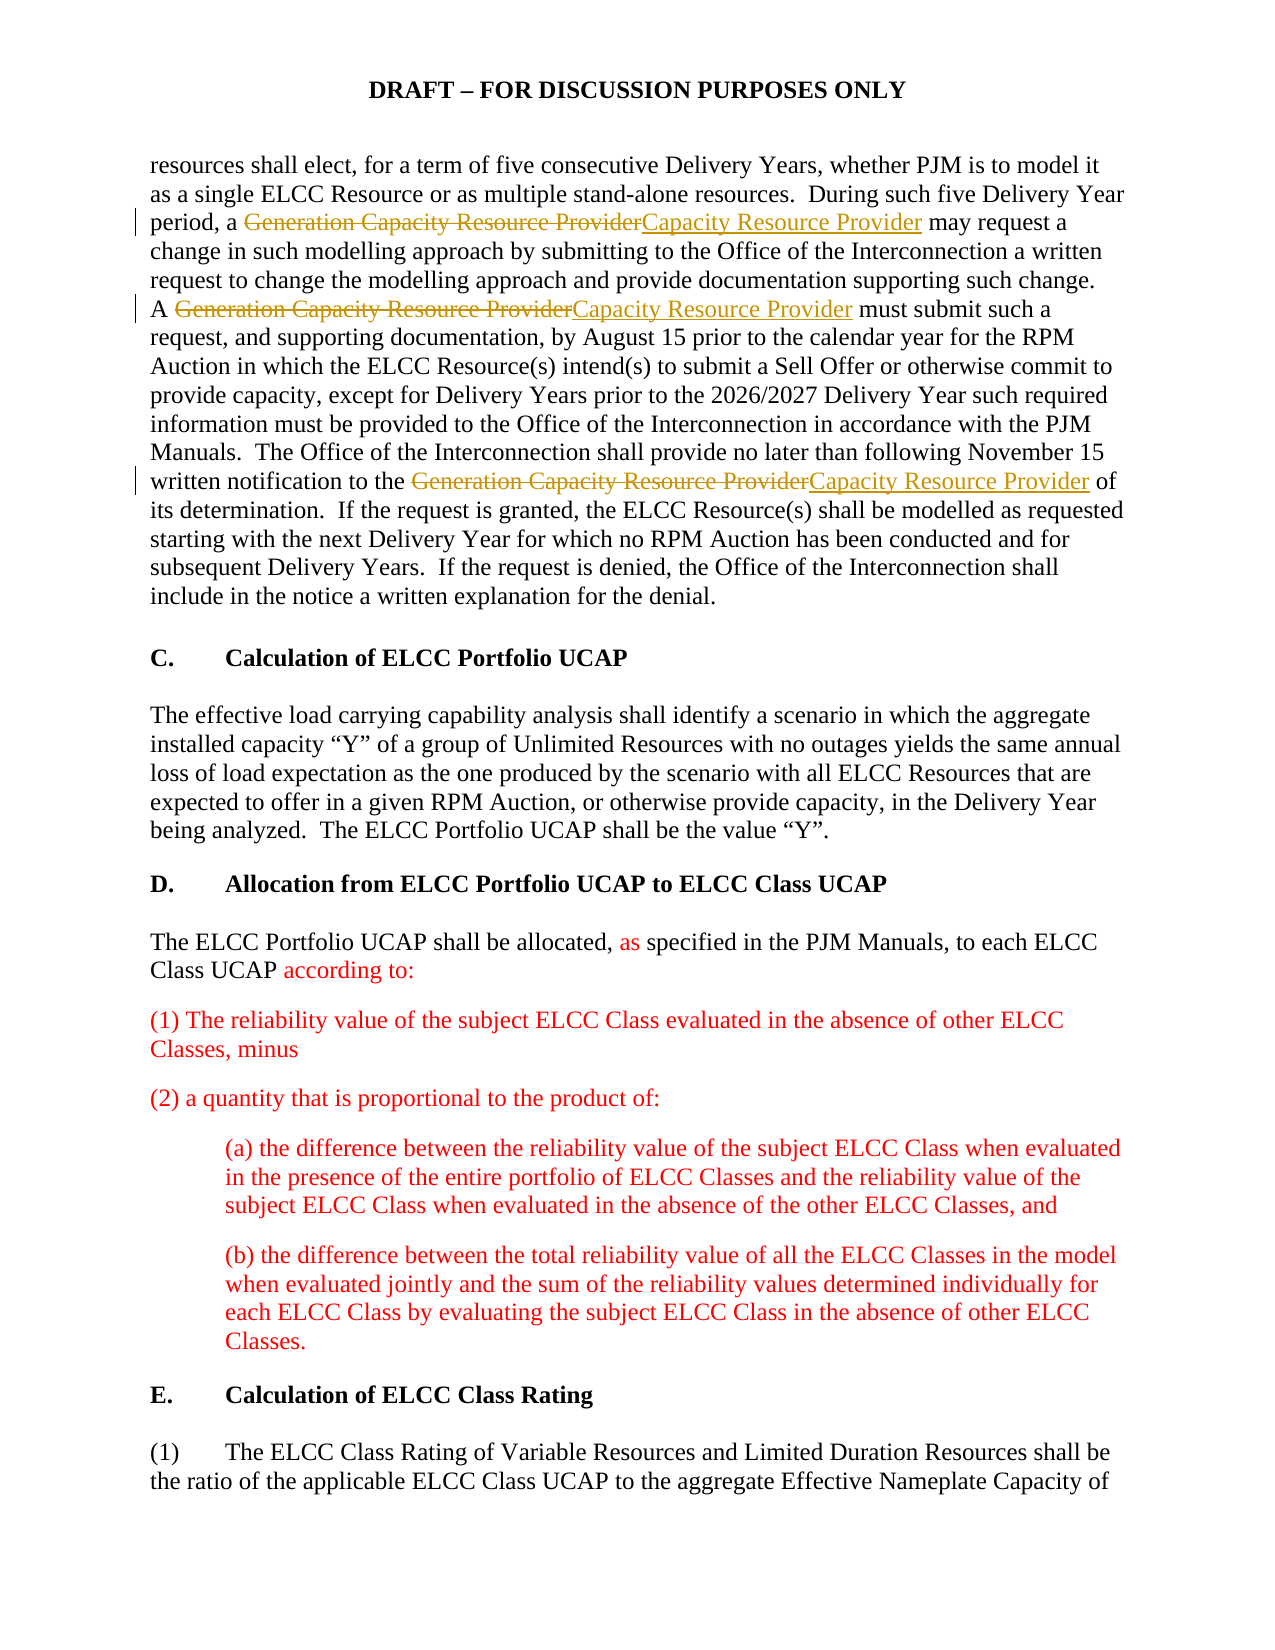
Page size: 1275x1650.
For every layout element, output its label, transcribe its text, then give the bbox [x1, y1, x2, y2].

text (a) the difference between the reliability value of the subject ELCC Class when evaluated in the presence of the entire portfolio of ELCC Classes and the reliability value of the subject ELCC Class when evaluated in the absence of the other ELCC Classes, and [225, 1133, 1125, 1219]
subtitle D. Allocation from ELCC Portfolio UCAP to ELCC Class UCAP [150, 869, 1125, 898]
subtitle E. Calculation of ELCC Class Rating [150, 1380, 1125, 1409]
text (b) the difference between the total reliability value of all the ELCC Classes in the model when evaluated jointly and the sum of the reliability values determined individually for each ELCC Class by evaluating the subject ELCC Class in the absence of other ELCC Classes. [225, 1240, 1125, 1355]
text The ELCC Portfolio UCAP shall be allocated, as specified in the PJM Manuals, to each ELCC Class UCAP according to: [150, 927, 1125, 984]
text (2) a quantity that is proportional to the product of: [150, 1083, 1125, 1112]
text (1) The reliability value of the subject ELCC Class evaluated in the absence of other ELCC Classes, minus [150, 1005, 1125, 1062]
text The effective load carrying capability analysis shall identify a scenario in which the aggregate installed capacity “Y” of a group of Unlimited Resources with no outages yields the same annual loss of load expectation as the one produced by the scenario with all ELCC Resources that are expected to offer in a given RPM Auction, or otherwise provide capacity, in the Delivery Year being analyzed. The ELCC Portfolio UCAP shall be the value “Y”. [150, 700, 1125, 844]
subtitle C. Calculation of ELCC Portfolio UCAP [150, 643, 1125, 672]
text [150, 150, 1125, 610]
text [150, 1437, 1125, 1495]
